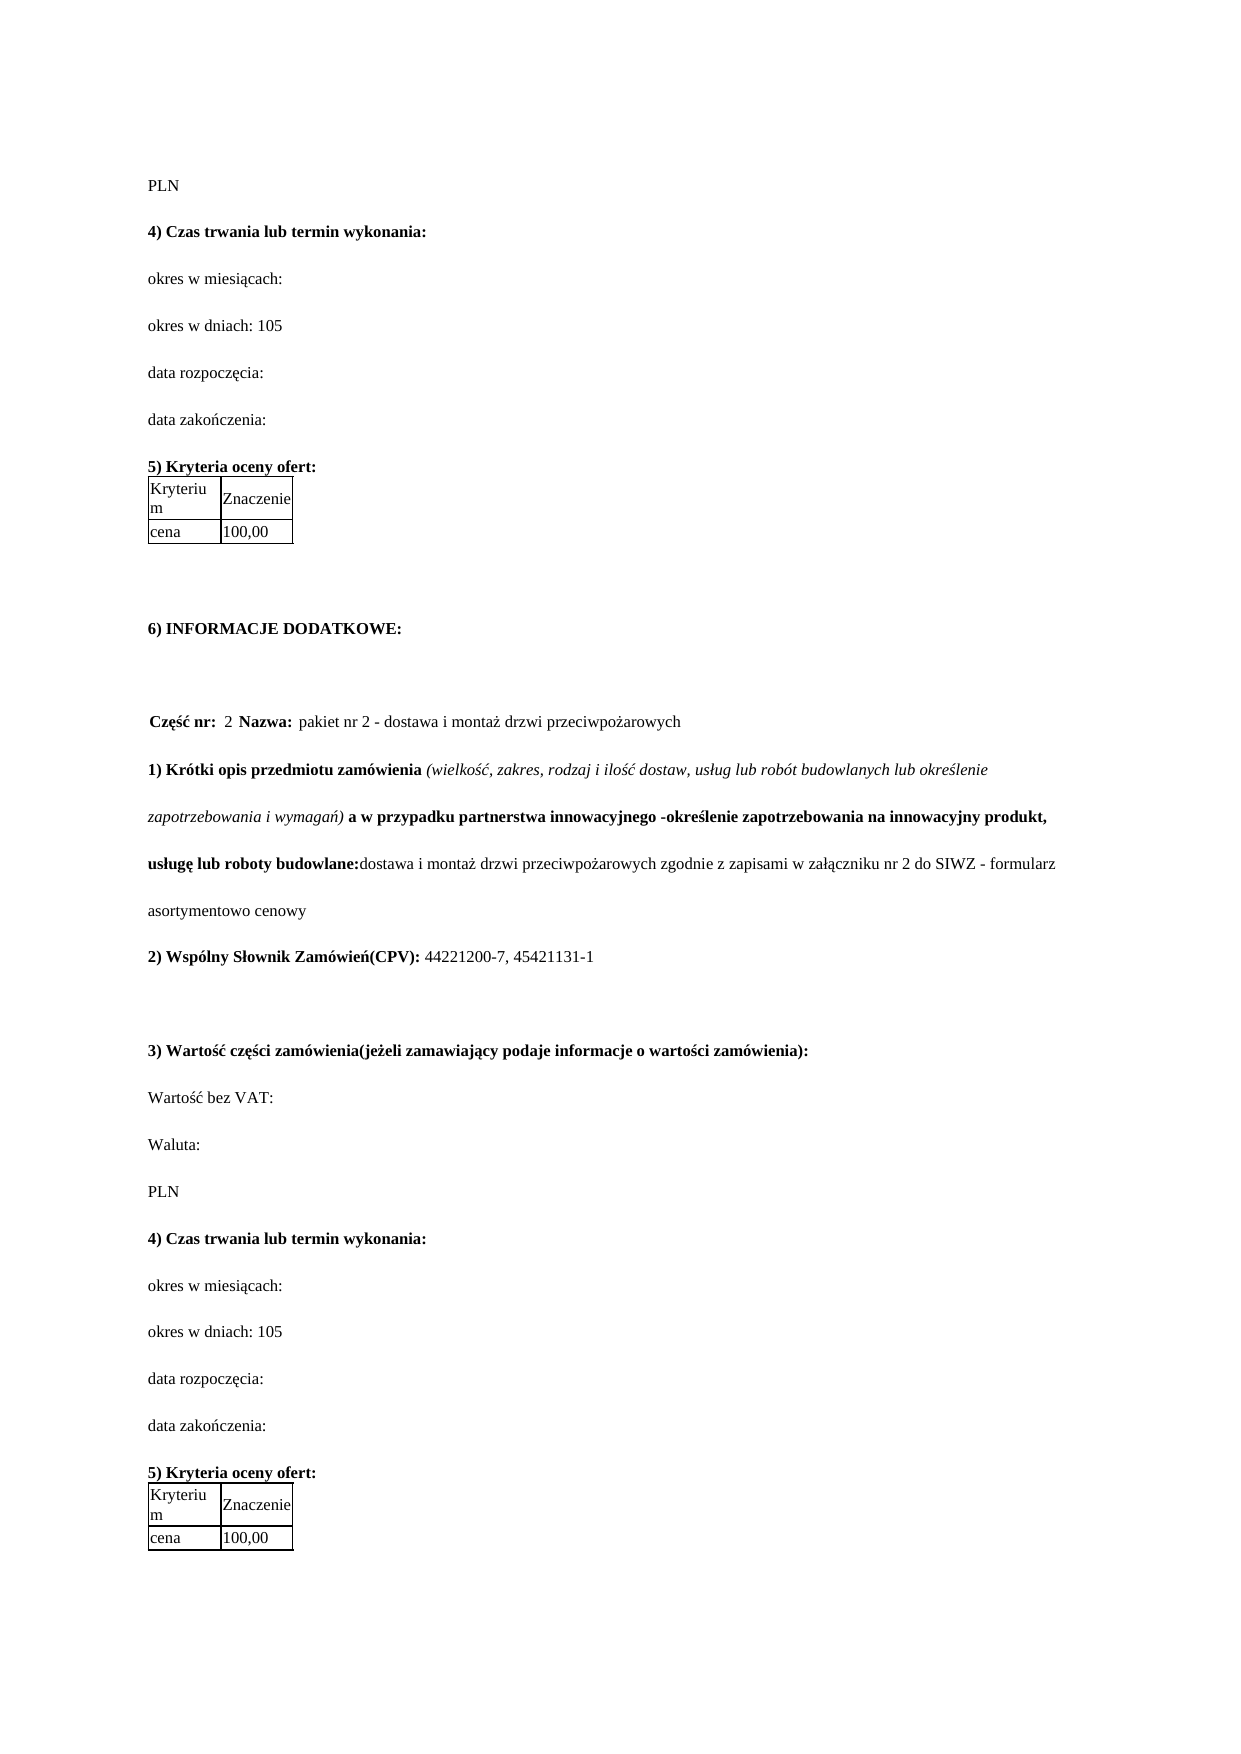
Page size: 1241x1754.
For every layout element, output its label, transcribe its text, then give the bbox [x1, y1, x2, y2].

table_header Część nr: [148, 710, 223, 732]
table_header Nazwa: [237, 710, 297, 732]
table_header Znaczenie [222, 1484, 292, 1525]
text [148, 148, 1093, 476]
table_cell 100,00 [222, 520, 292, 543]
table_header 2 [223, 710, 237, 732]
text 6) INFORMACJE DODATKOWE: [148, 544, 1093, 685]
text 1) Krótki opis przedmiotu zamówienia (wielkość, zakres, rodzaj i ilość dostaw, usług lub robót budowlanych lub określenie zapotrzebowania i wymagań) a w przypadku partnerstwa innowacyjnego -określenie zapotrzebowania na innowacyjny produkt, usługę lub roboty budowlane:dostawa i montaż drzwi przeciwpożarowych zgodnie z zapisami w załączniku nr 2 do SIWZ - formularz asortymentowo cenowy 2) Wspólny Słownik Zamówień(CPV): 44221200-7, 45421131-1 3) Wartość części zamówienia(jeżeli zamawiający podaje informacje o wartości zamówienia): Wartość bez VAT: Waluta: PLN 4) Czas trwania lub termin wykonania: okres w miesiącach: okres w dniach: 105 data rozpoczęcia: data zakończenia: 5) Kryteria oceny ofert: [148, 732, 1093, 1482]
table_header Kryterium [149, 1484, 220, 1525]
table_cell cena [149, 520, 220, 543]
table_cell cena [149, 1527, 220, 1549]
table_cell 100,00 [222, 1527, 292, 1549]
table_header Kryterium [149, 477, 220, 519]
table_header Znaczenie [222, 477, 292, 519]
table_header pakiet nr 2 - dostawa i montaż drzwi przeciwpożarowych [297, 710, 687, 732]
